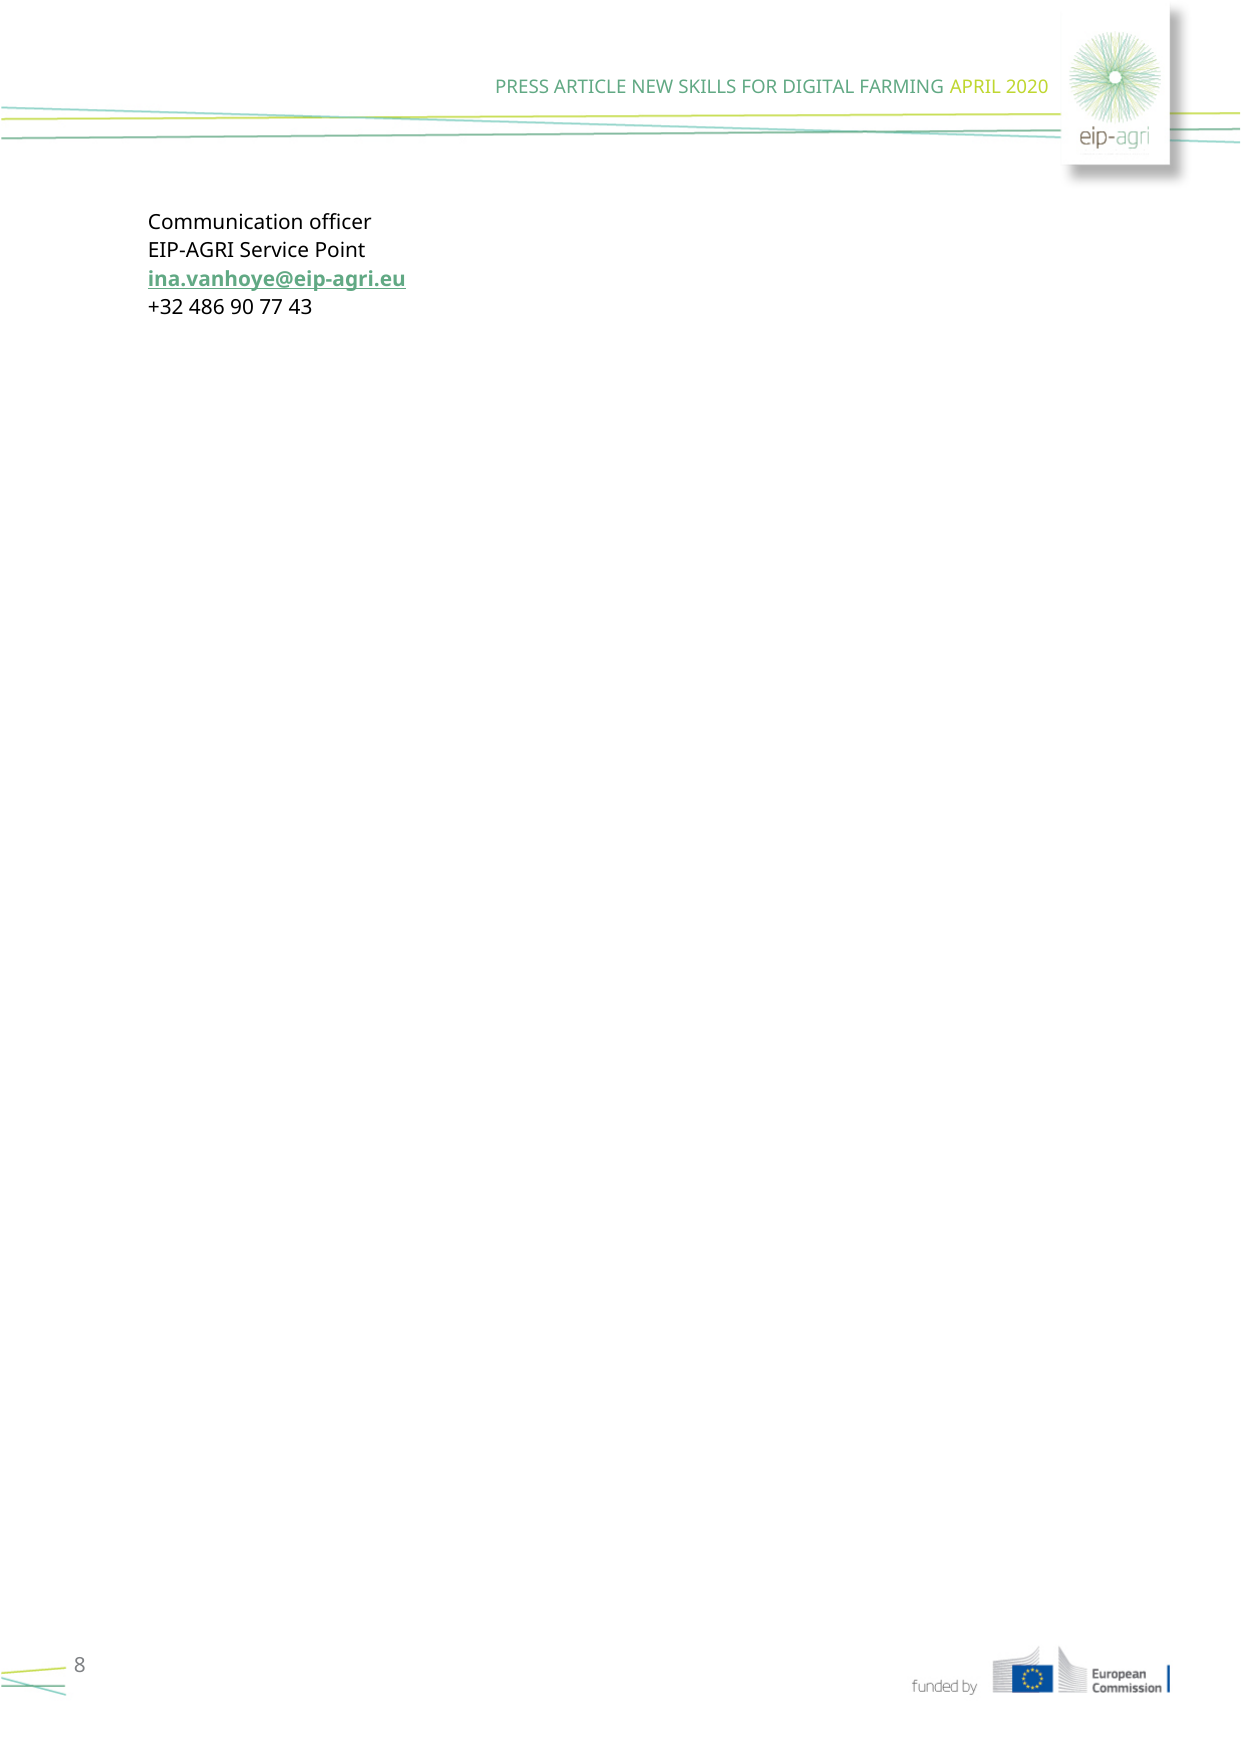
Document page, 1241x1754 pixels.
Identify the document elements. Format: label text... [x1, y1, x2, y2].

picture [1, 0, 1241, 1754]
text Communication officer [148, 207, 1167, 235]
text ina.vanhoye@eip-agri.eu [148, 264, 1167, 292]
text +32 486 90 77 43 [148, 292, 1167, 321]
text EIP-AGRI Service Point [148, 235, 1167, 264]
